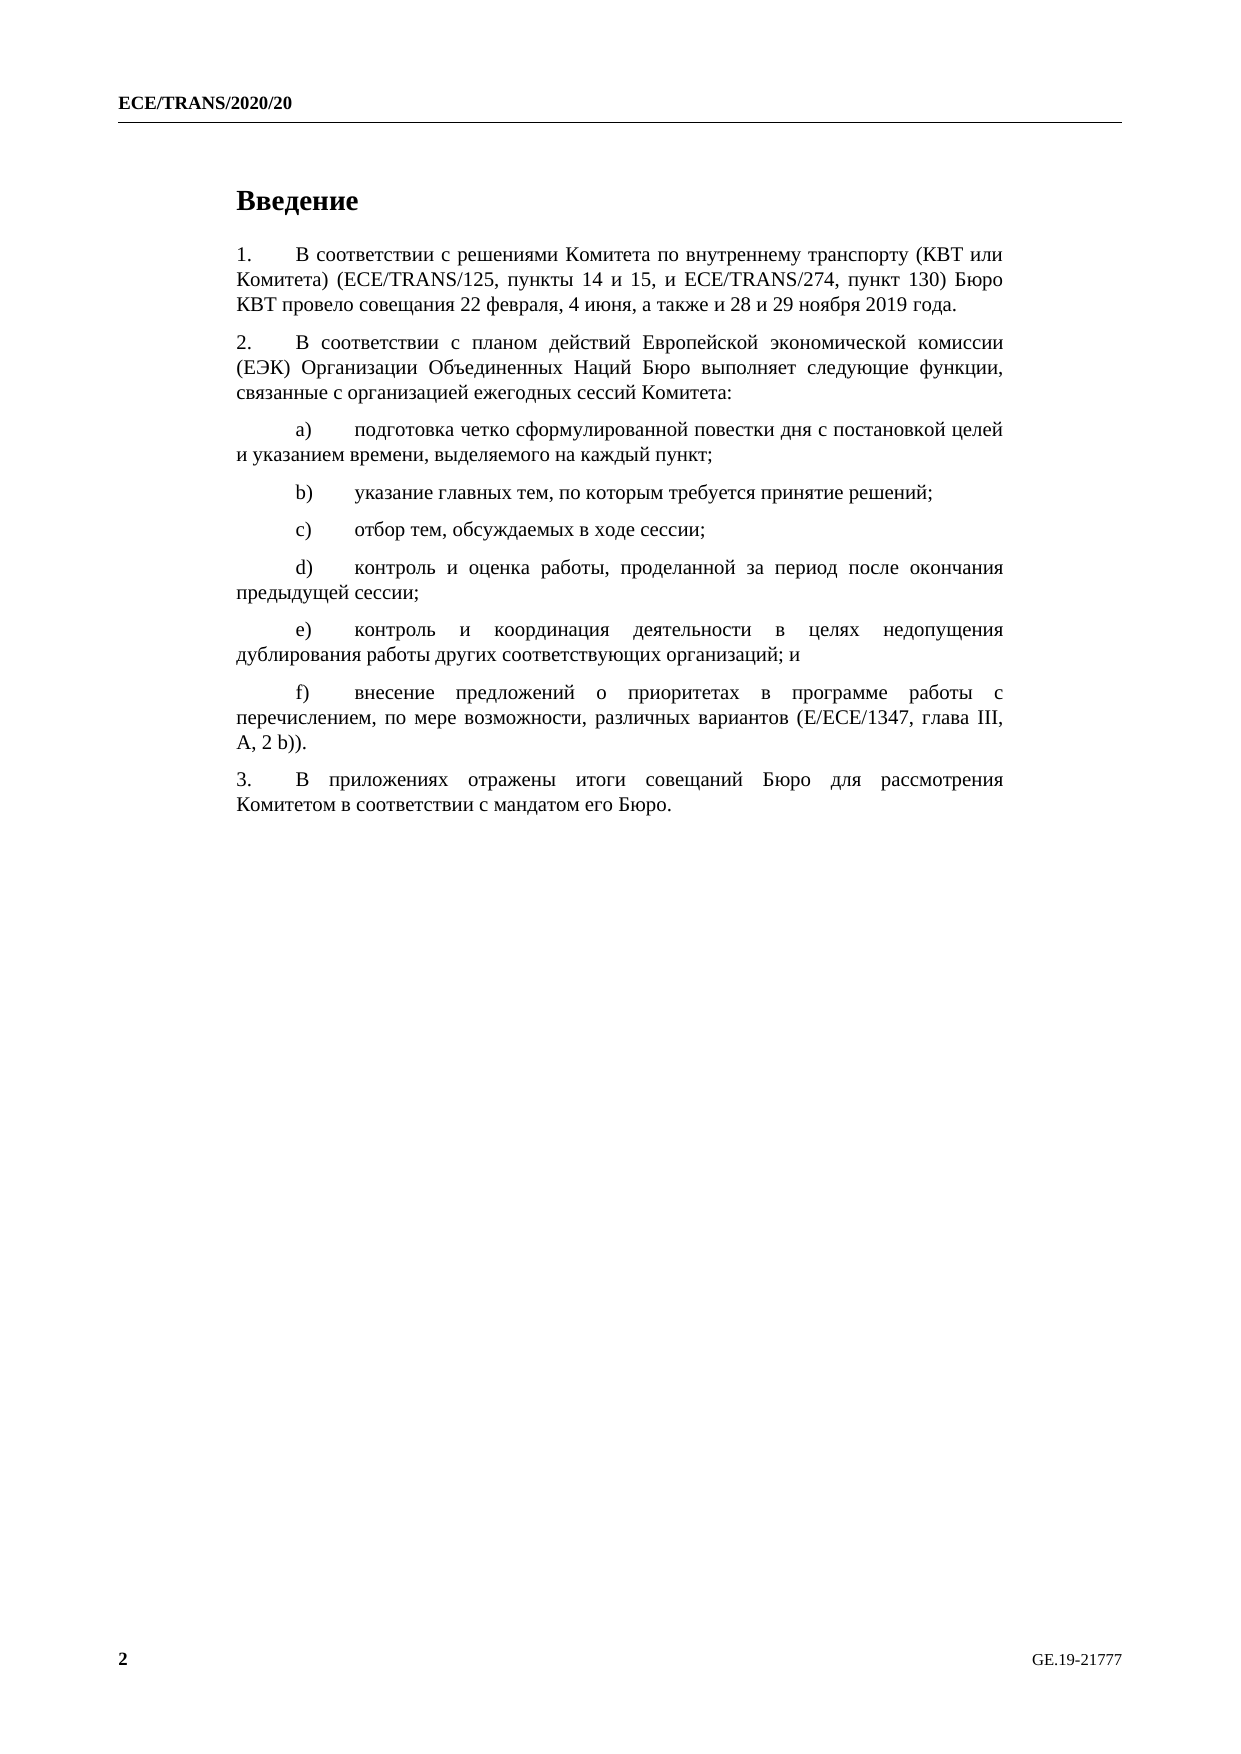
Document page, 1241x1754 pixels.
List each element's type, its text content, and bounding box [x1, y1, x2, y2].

text 2. В соответствии с планом действий Европейской экономической комиссии (ЕЭК) Организации Объединенных Наций Бюро выполняет следующие функции, связанные с организацией ежегодных сессий Комитета: [236, 329, 1004, 404]
text c) отбор тем, обсуждаемых в ходе сессии; [236, 516, 1004, 541]
text Введение [118, 185, 1004, 216]
text d) контроль и оценка работы, проделанной за период после окончания предыдущей сессии; [236, 554, 1004, 604]
text b) указание главных тем, по которым требуется принятие решений; [236, 479, 1004, 504]
text e) контроль и координация деятельности в целях недопущения дублирования работы других соответствующих организаций; и [236, 616, 1004, 666]
text 1. В соответствии с решениями Комитета по внутреннему транспорту (КВТ или Комитета) (ECE/TRANS/125, пункты 14 и 15, и ECE/TRANS/274, пункт 130) Бюро КВТ провело совещания 22 февраля, 4 июня, а также и 28 и 29 ноября 2019 года. [236, 241, 1004, 316]
text a) подготовка четко сформулированной повестки дня с постановкой целей и указанием времени, выделяемого на каждый пункт; [236, 416, 1004, 466]
text f) внесение предложений о приоритетах в программе работы с перечислением, по мере возможности, различных вариантов (E/ECE/1347, глава III, A, 2 b)). [236, 679, 1004, 754]
text 3. В приложениях отражены итоги совещаний Бюро для рассмотрения Комитетом в соответствии с мандатом его Бюро. [236, 766, 1004, 816]
